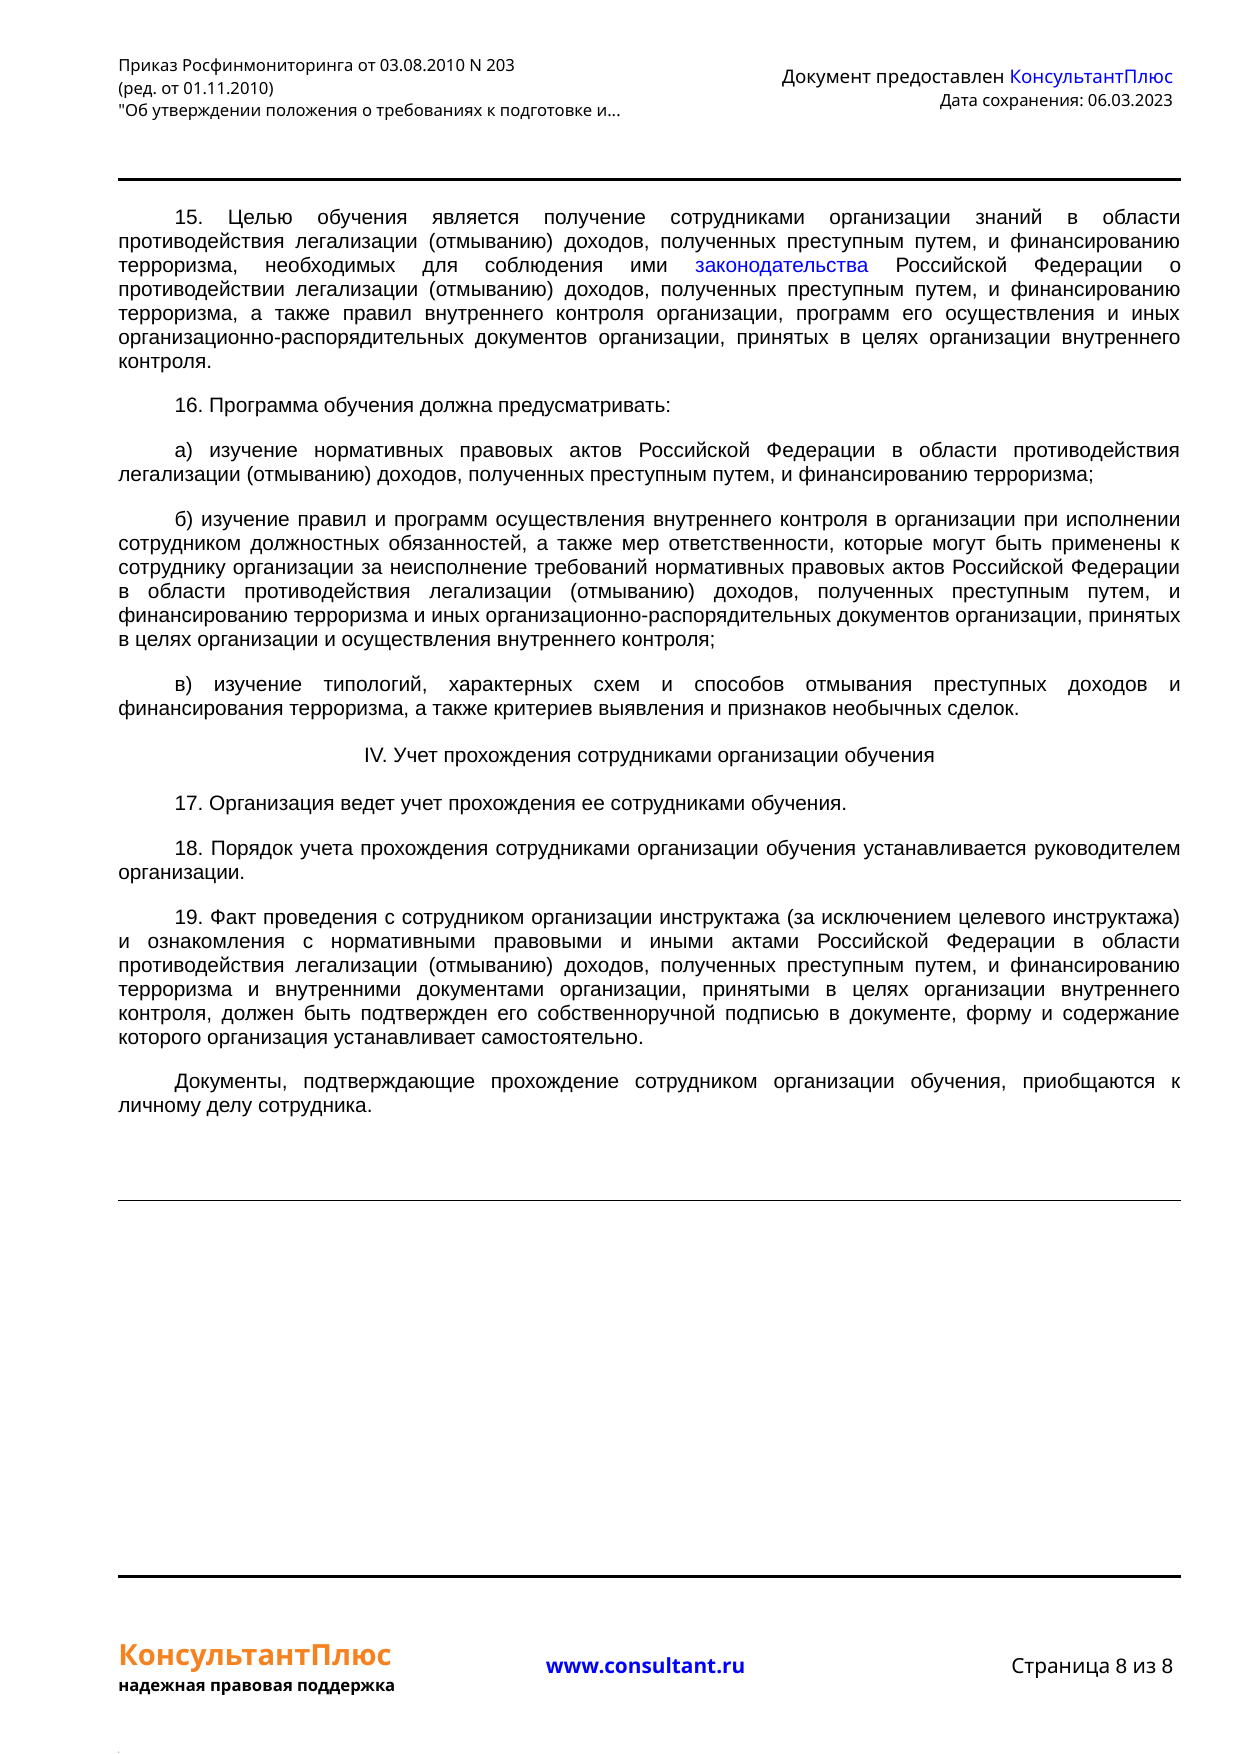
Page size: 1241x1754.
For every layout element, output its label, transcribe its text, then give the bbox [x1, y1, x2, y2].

text 17. Организация ведет учет прохождения ее сотрудниками обучения. [118, 791, 1181, 815]
text 16. Программа обучения должна предусматривать: [118, 393, 1181, 417]
text IV. Учет прохождения сотрудниками организации обучения [118, 743, 1181, 767]
text в) изучение типологий, характерных схем и способов отмывания преступных доходов и финансирования терроризма, а также критериев выявления и признаков необычных сделок. [118, 671, 1181, 719]
text а) изучение нормативных правовых актов Российской Федерации в области противодействия легализации (отмыванию) доходов, полученных преступным путем, и финансированию терроризма; [118, 438, 1181, 486]
text Документы, подтверждающие прохождение сотрудником организации обучения, приобщаются к личному делу сотрудника. [118, 1069, 1181, 1117]
text 19. Факт проведения с сотрудником организации инструктажа (за исключением целевого инструктажа) и ознакомления с нормативными правовыми и иными актами Российской Федерации в области противодействия легализации (отмыванию) доходов, полученных преступным путем, и финансированию терроризма и внутренними документами организации, принятыми в целях организации внутреннего контроля, должен быть подтвержден его собственноручной подписью в документе, форму и содержание которого организация устанавливает самостоятельно. [118, 905, 1181, 1048]
text 18. Порядок учета прохождения сотрудниками организации обучения устанавливается руководителем организации. [118, 836, 1181, 884]
text 15. Целью обучения является получение сотрудниками организации знаний в области противодействия легализации (отмыванию) доходов, полученных преступным путем, и финансированию терроризма, необходимых для соблюдения ими законодательства Российской Федерации о противодействии легализации (отмыванию) доходов, полученных преступным путем, и финансированию терроризма, а также правил внутреннего контроля организации, программ его осуществления и иных организационно-распорядительных документов организации, принятых в целях организации внутреннего контроля. [118, 205, 1181, 372]
text б) изучение правил и программ осуществления внутреннего контроля в организации при исполнении сотрудником должностных обязанностей, а также мер ответственности, которые могут быть применены к сотруднику организации за неисполнение требований нормативных правовых актов Российской Федерации в области противодействия легализации (отмыванию) доходов, полученных преступным путем, и финансированию терроризма и иных организационно-распорядительных документов организации, принятых в целях организации и осуществления внутреннего контроля; [118, 507, 1181, 651]
